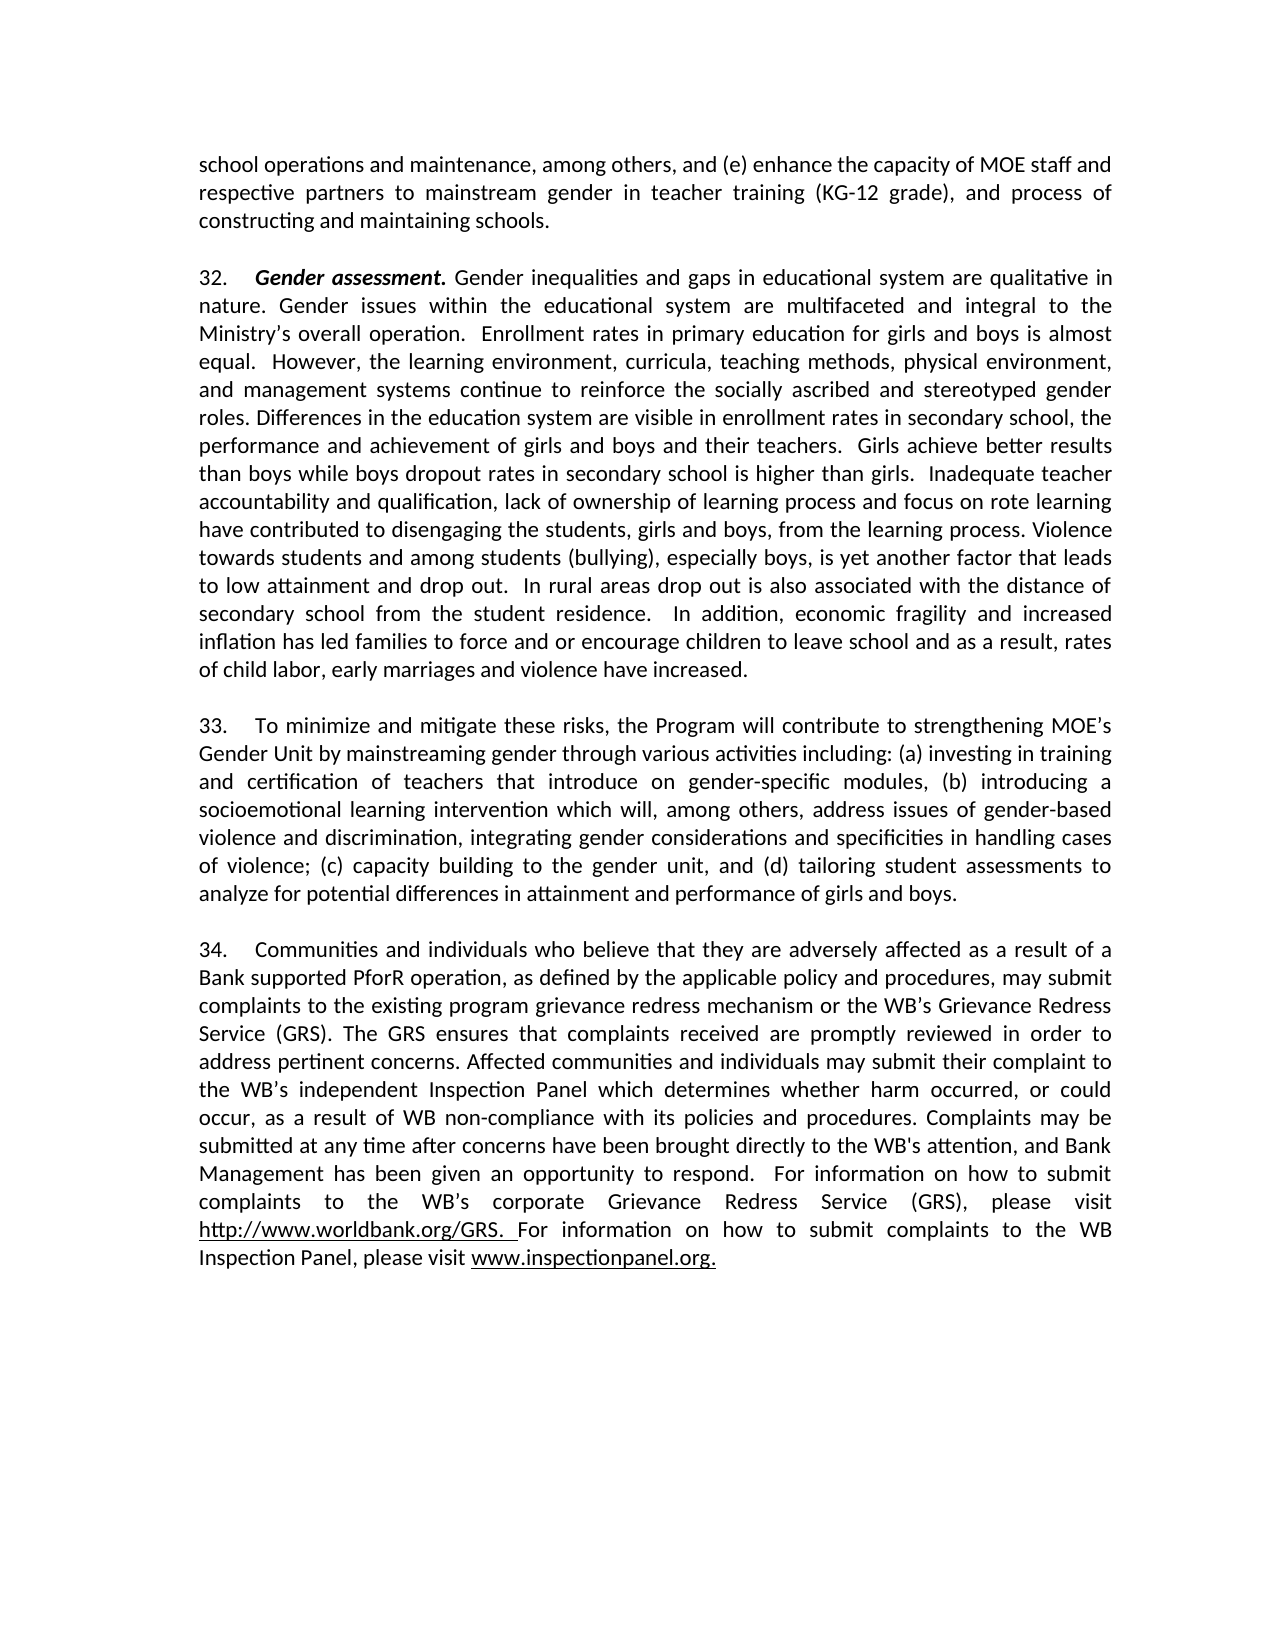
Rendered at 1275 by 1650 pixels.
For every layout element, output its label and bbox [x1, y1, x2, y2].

table_header [150, 150, 1125, 1500]
